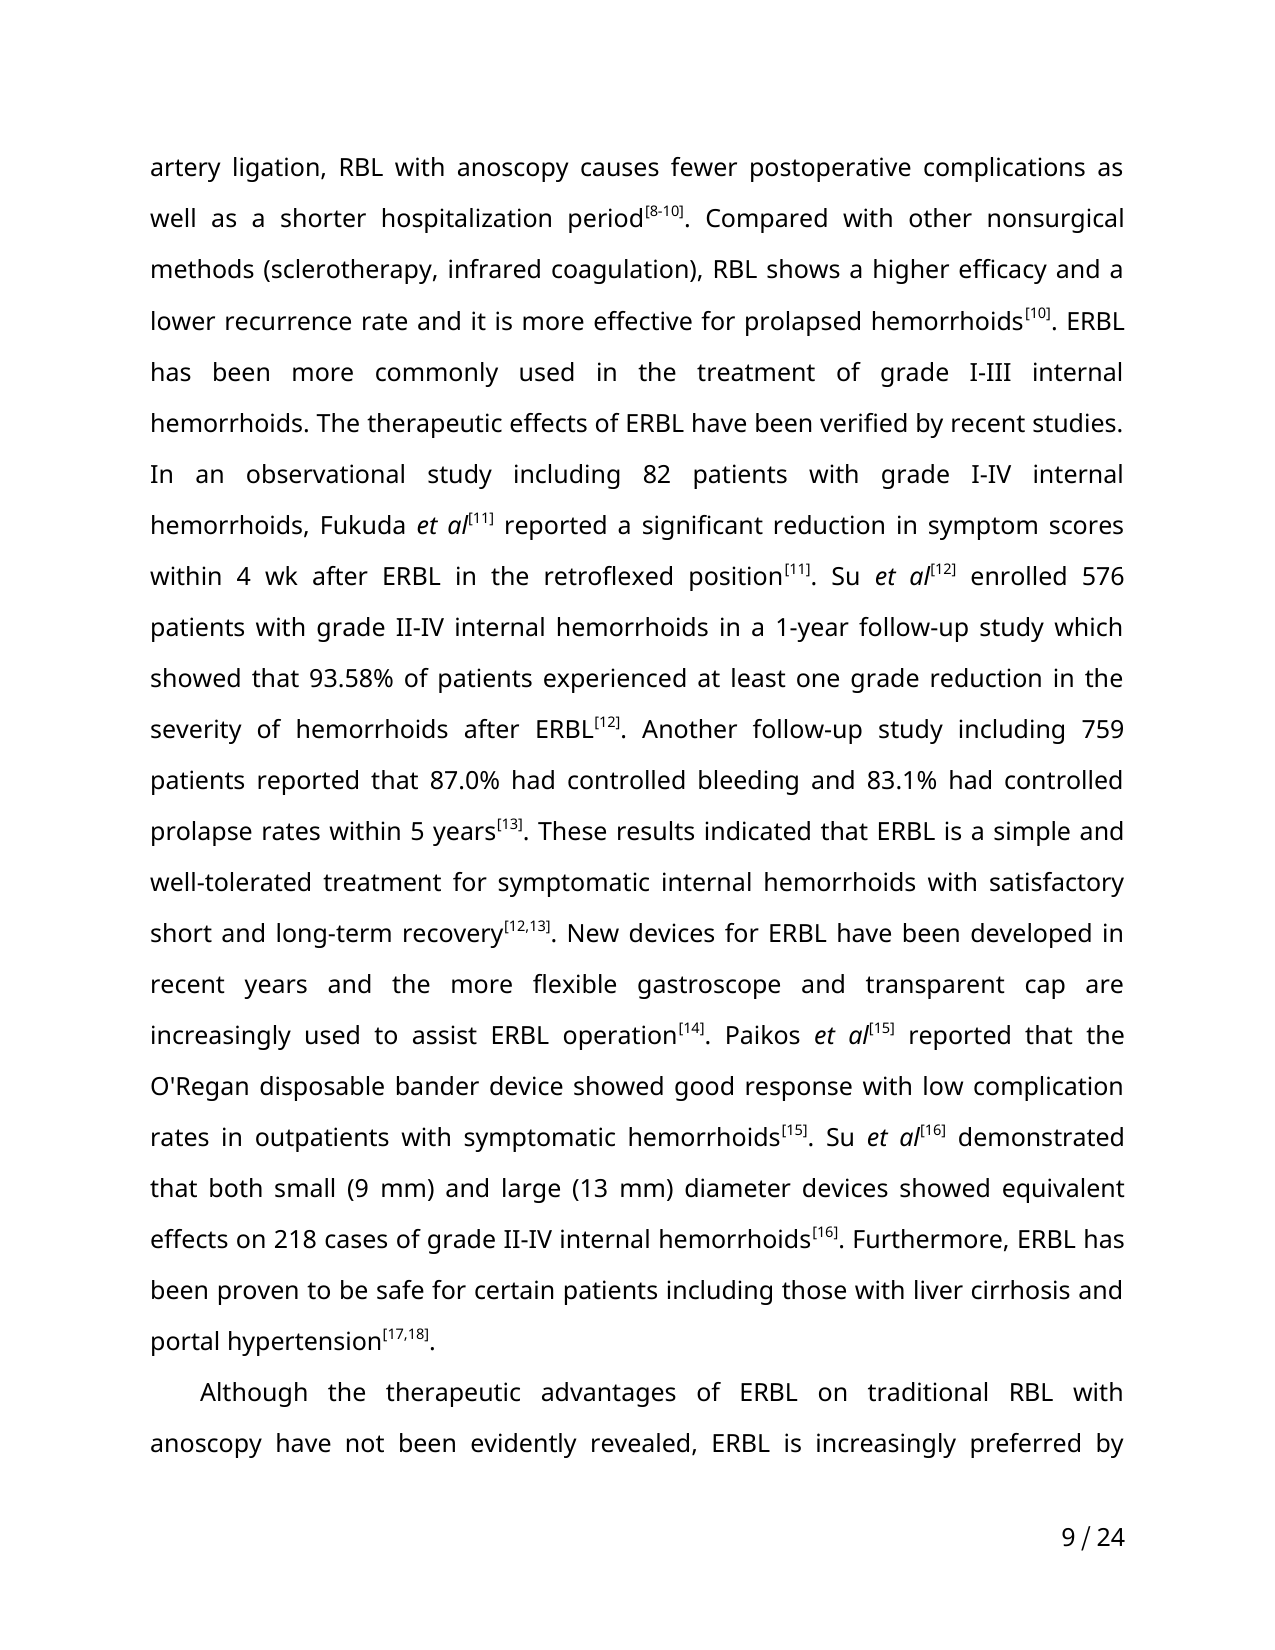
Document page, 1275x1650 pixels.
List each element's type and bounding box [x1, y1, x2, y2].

text [150, 1375, 1125, 1460]
text [150, 150, 1125, 1358]
